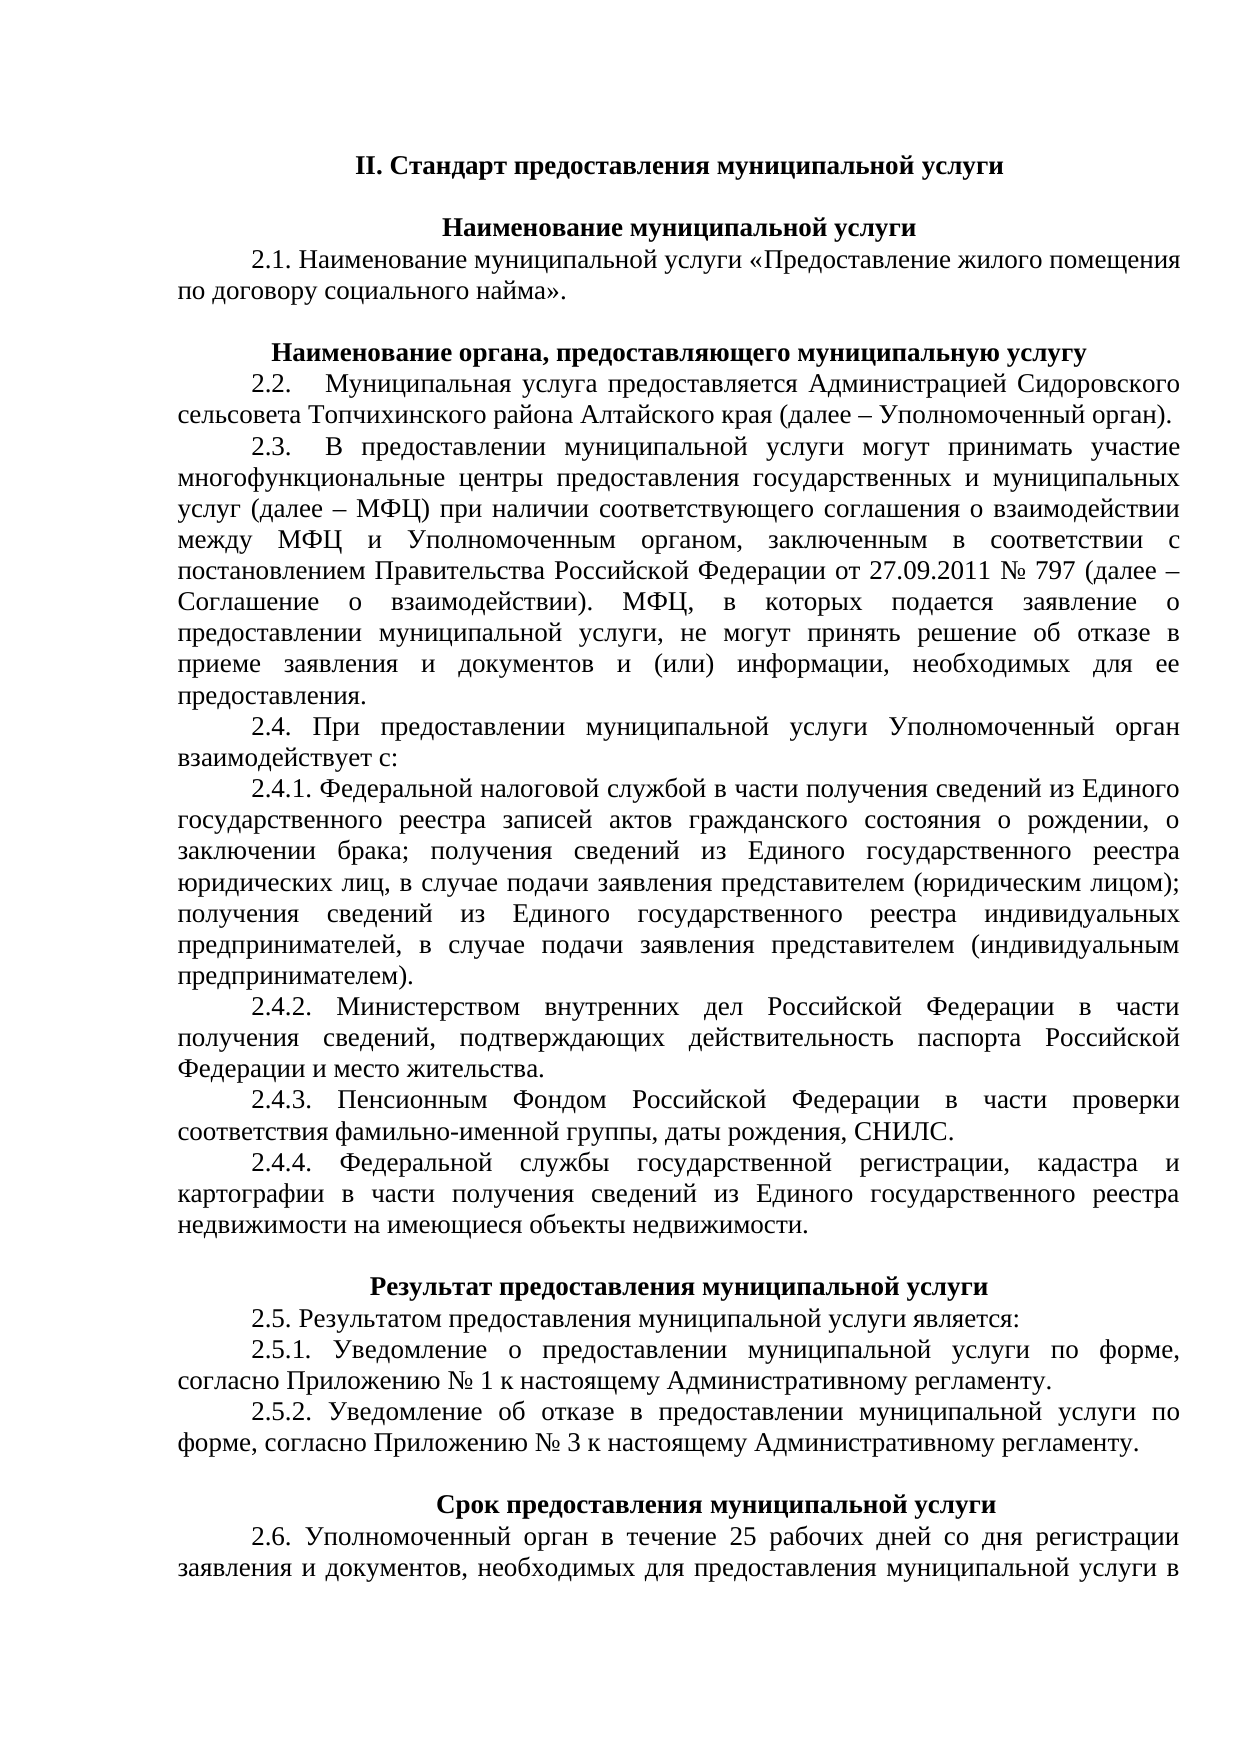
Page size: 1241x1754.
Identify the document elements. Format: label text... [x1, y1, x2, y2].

text 2.5. Результатом предоставления муниципальной услуги является: [177, 1302, 1181, 1333]
text 2.2. Муниципальная услуга предоставляется Администрацией Сидоровского сельсовета Топчихинского района Алтайского края (далее – Уполномоченный орган). [177, 367, 1181, 429]
text 2.4.4. Федеральной службы государственной регистрации, кадастра и картографии в части получения сведений из Единого государственного реестра недвижимости на имеющиеся объекты недвижимости. [177, 1146, 1181, 1239]
text 2.3. В предоставлении муниципальной услуги могут принимать участие многофункциональные центры предоставления государственных и муниципальных услуг (далее – МФЦ) при наличии соответствующего соглашения о взаимодействии между МФЦ и Уполномоченным органом, заключенным в соответствии с постановлением Правительства Российской Федерации от 27.09.2011 № 797 (далее – Соглашение о взаимодействии). МФЦ, в которых подается заявление о предоставлении муниципальной услуги, не могут принять решение об отказе в приеме заявления и документов и (или) информации, необходимых для ее предоставления. [177, 429, 1181, 710]
text Срок предоставления муниципальной услуги [177, 1488, 1181, 1520]
text 2.4.1. Федеральной налоговой службой в части получения сведений из Единого государственного реестра записей актов гражданского состояния о рождении, о заключении брака; получения сведений из Единого государственного реестра юридических лиц, в случае подачи заявления представителем (юридическим лицом); получения сведений из Единого государственного реестра индивидуальных предпринимателей, в случае подачи заявления представителем (индивидуальным предпринимателем). [177, 772, 1181, 990]
text 2.4.3. Пенсионным Фондом Российской Федерации в части проверки соответствия фамильно-именной группы, даты рождения, СНИЛС. [177, 1084, 1181, 1146]
text 2.5.1. Уведомление о предоставлении муниципальной услуги по форме, согласно Приложению № 1 к настоящему Административному регламенту. [177, 1333, 1181, 1395]
text Результат предоставления муниципальной услуги [177, 1271, 1181, 1302]
text Наименование органа, предоставляющего муниципальную услугу [177, 336, 1181, 367]
text II. Стандарт предоставления муниципальной услуги [177, 149, 1181, 180]
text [177, 1520, 1181, 1582]
text 2.4.2. Министерством внутренних дел Российской Федерации в части получения сведений, подтверждающих действительность паспорта Российской Федерации и место жительства. [177, 990, 1181, 1084]
text 2.1. Наименование муниципальной услуги «Предоставление жилого помещения по договору социального найма». [177, 243, 1181, 305]
text 2.4. При предоставлении муниципальной услуги Уполномоченный орган взаимодействует с: [177, 710, 1181, 772]
text Наименование муниципальной услуги [177, 212, 1181, 243]
text 2.5.2. Уведомление об отказе в предоставлении муниципальной услуги по форме, согласно Приложению № 3 к настоящему Административному регламенту. [177, 1395, 1181, 1457]
